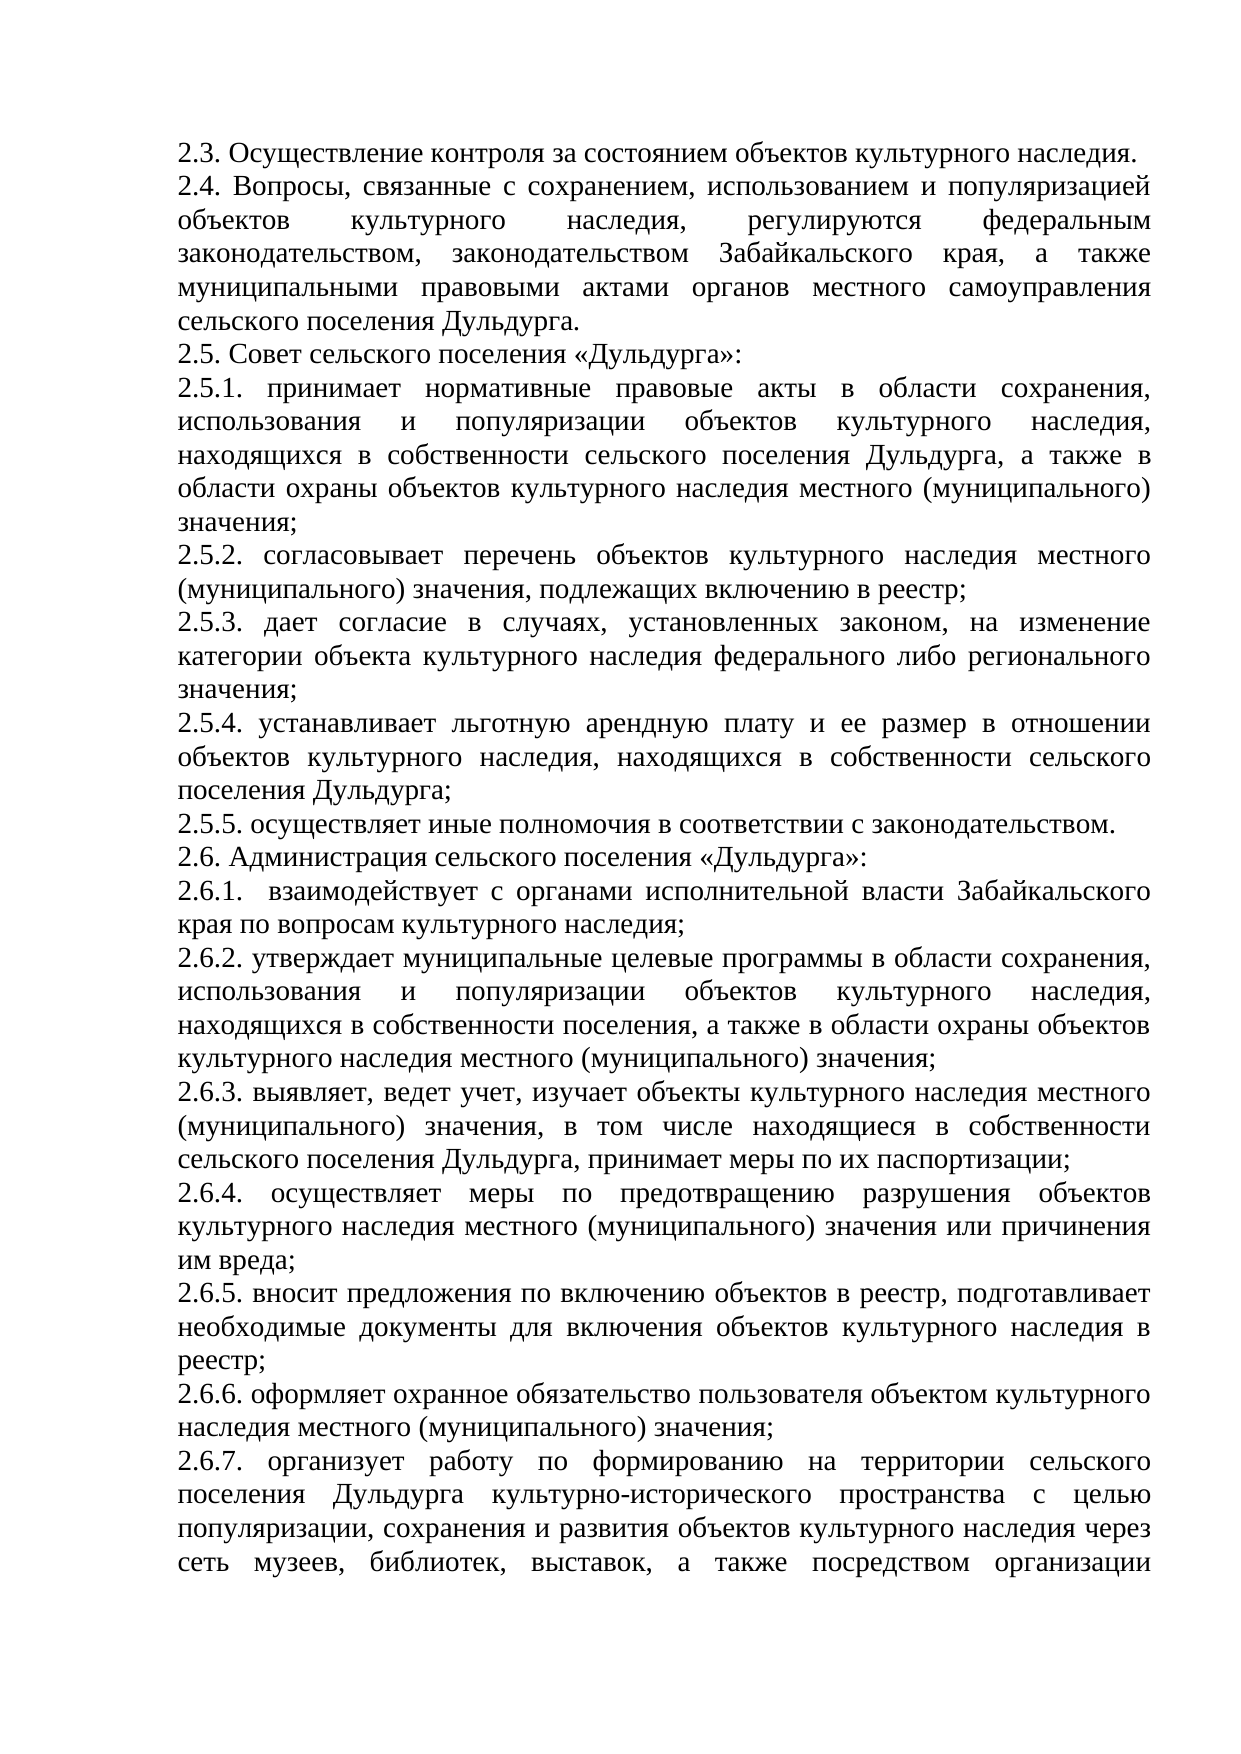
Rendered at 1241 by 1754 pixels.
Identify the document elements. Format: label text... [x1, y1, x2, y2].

text 2.6.3. выявляет, ведет учет, изучает объекты культурного наследия местного (муниципального) значения, в том числе находящиеся в собственности сельского поселения Дульдурга, принимает меры по их паспортизации; [177, 1074, 1152, 1175]
text 2.5.5. осуществляет иные полномочия в соответствии с законодательством. [177, 806, 1152, 839]
text 2.6.4. осуществляет меры по предотвращению разрушения объектов культурного наследия местного (муниципального) значения или причинения им вреда; [177, 1175, 1152, 1275]
text 2.5.3. дает согласие в случаях, установленных законом, на изменение категории объекта культурного наследия федерального либо регионального значения; [177, 604, 1152, 705]
text 2.6.2. утверждает муниципальные целевые программы в области сохранения, использования и популяризации объектов культурного наследия, находящихся в собственности поселения, а также в области охраны объектов культурного наследия местного (муниципального) значения; [177, 940, 1152, 1074]
text 2.6. Администрация сельского поселения «Дульдурга»: [177, 839, 1152, 873]
text 2.6.1. взаимодействует с органами исполнительной власти Забайкальского края по вопросам культурного наследия; [177, 873, 1152, 940]
text 2.5.1. принимает нормативные правовые акты в области сохранения, использования и популяризации объектов культурного наследия, находящихся в собственности сельского поселения Дульдурга, а также в области охраны объектов культурного наследия местного (муниципального) значения; [177, 370, 1152, 537]
text 2.6.5. вносит предложения по включению объектов в реестр, подготавливает необходимые документы для включения объектов культурного наследия в реестр; [177, 1275, 1152, 1376]
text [177, 1443, 1152, 1577]
text 2.4. Вопросы, связанные с сохранением, использованием и популяризацией объектов культурного наследия, регулируются федеральным законодательством, законодательством Забайкальского края, а также муниципальными правовыми актами органов местного самоуправления сельского поселения Дульдурга. [177, 168, 1152, 336]
text 2.5.2. согласовывает перечень объектов культурного наследия местного (муниципального) значения, подлежащих включению в реестр; [177, 537, 1152, 604]
text 2.3. Осуществление контроля за состоянием объектов культурного наследия. [177, 135, 1152, 168]
text 2.5. Совет сельского поселения «Дульдурга»: [177, 336, 1152, 370]
text 2.5.4. устанавливает льготную арендную плату и ее размер в отношении объектов культурного наследия, находящихся в собственности сельского поселения Дульдурга; [177, 705, 1152, 806]
text 2.6.6. оформляет охранное обязательство пользователя объектом культурного наследия местного (муниципального) значения; [177, 1376, 1152, 1443]
